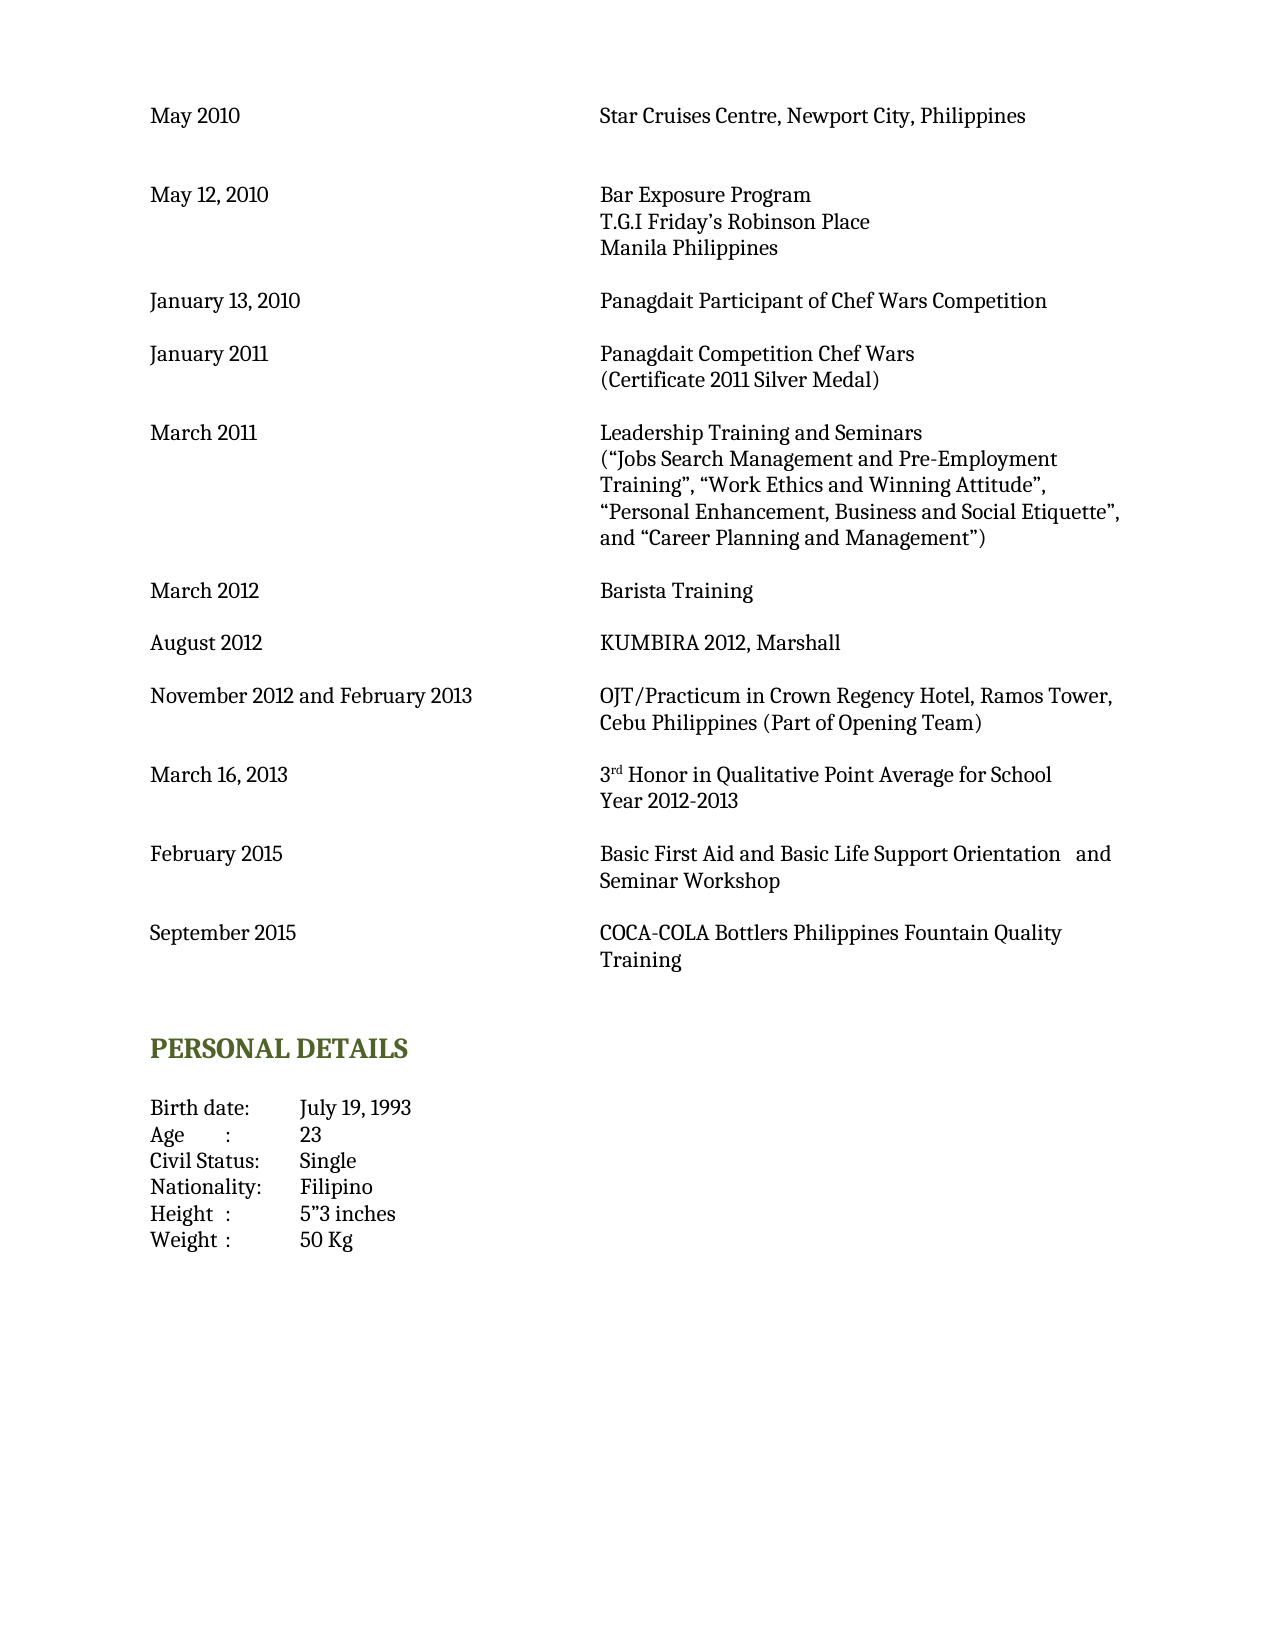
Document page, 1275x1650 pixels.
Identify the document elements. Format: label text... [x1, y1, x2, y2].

text Nationality: Filipino [150, 1174, 1125, 1200]
text T.G.I Friday’s Robinson Place [150, 208, 1125, 235]
text PERSONAL DETAILS [150, 1033, 1125, 1066]
text January 2011 Panagdait Competition Chef Wars [150, 340, 1125, 367]
text May 2010 Star Cruises Centre, Newport City, Philippines [150, 103, 1125, 129]
text Age : 23 [150, 1121, 1125, 1148]
text March 16, 2013 3rd Honor in Qualitative Point Average for School [150, 762, 1125, 788]
text May 12, 2010 Bar Exposure Program [150, 182, 1125, 208]
text Civil Status: Single [150, 1148, 1125, 1174]
text September 2015 COCA-COLA Bottlers Philippines Fountain Quality Training [150, 920, 1125, 973]
text Manila Philippines [150, 235, 1125, 261]
text Year 2012-2013 [150, 788, 1125, 815]
text (“Jobs Search Management and Pre-Employment Training”, “Work Ethics and Winning Attitude”, “Personal Enhancement, Business and Social Etiquette”, and “Career Planning and Management”) [600, 446, 1125, 551]
text Weight : 50 Kg [150, 1227, 1125, 1253]
text August 2012 KUMBIRA 2012, Marshall [150, 630, 1125, 657]
text January 13, 2010 Panagdait Participant of Chef Wars Competition [150, 288, 1125, 314]
text November 2012 and February 2013 OJT/Practicum in Crown Regency Hotel, Ramos Tower, Cebu Philippines (Part of Opening Team) [150, 683, 1125, 736]
text March 2012 Barista Training [150, 577, 1125, 604]
text February 2015 Basic First Aid and Basic Life Support Orientation and Seminar Workshop [150, 841, 1125, 894]
text March 2011 Leadership Training and Seminars [150, 419, 1125, 446]
text Height : 5”3 inches [150, 1200, 1125, 1227]
text Birth date: July 19, 1993 [150, 1095, 1125, 1121]
text (Certificate 2011 Silver Medal) [525, 367, 1125, 393]
